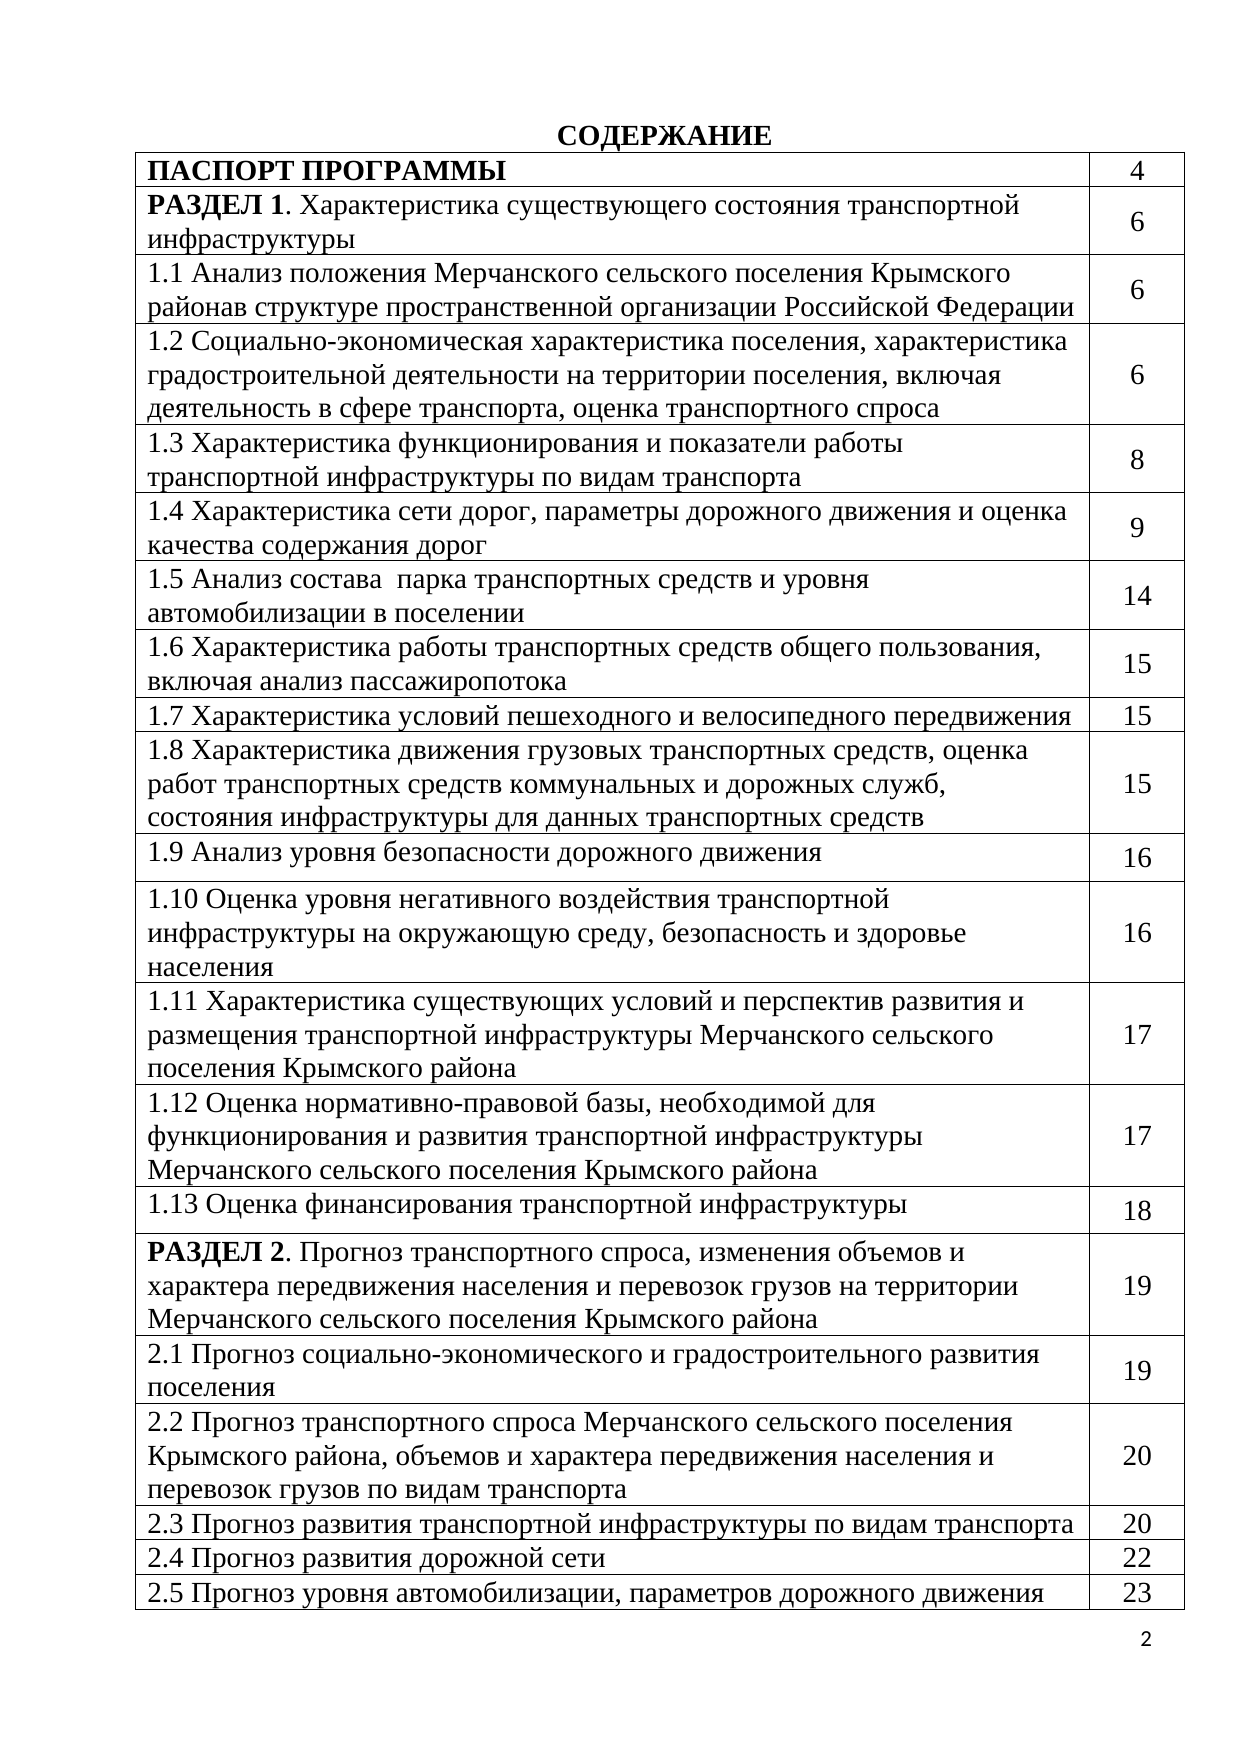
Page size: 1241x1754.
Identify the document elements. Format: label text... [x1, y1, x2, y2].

table_cell 15 [1090, 630, 1184, 697]
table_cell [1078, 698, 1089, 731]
table_cell 6 [1090, 255, 1184, 322]
table_cell 9 [1090, 493, 1184, 560]
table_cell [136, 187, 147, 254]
table_cell 6 [1090, 187, 1184, 254]
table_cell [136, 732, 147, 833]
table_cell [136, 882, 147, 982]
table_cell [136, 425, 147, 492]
table_cell 1.13 Оценка финансирования транспортной инфраструктуры [136, 1187, 1089, 1233]
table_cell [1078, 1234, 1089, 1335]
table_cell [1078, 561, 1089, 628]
text СОДЕРЖАНИЕ [177, 118, 1152, 152]
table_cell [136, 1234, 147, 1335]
table_cell 16 [1090, 882, 1184, 982]
table_cell 20 [1090, 1404, 1184, 1505]
table_cell 17 [1090, 1085, 1184, 1186]
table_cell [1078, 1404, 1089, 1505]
table_cell 8 [1090, 425, 1184, 492]
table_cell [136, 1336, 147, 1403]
table_cell 18 [1090, 1187, 1184, 1233]
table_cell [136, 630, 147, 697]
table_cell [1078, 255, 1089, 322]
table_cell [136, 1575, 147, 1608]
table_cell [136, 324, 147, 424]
table_cell 6 [1090, 324, 1184, 424]
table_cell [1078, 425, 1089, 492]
table_cell 1.9 Анализ уровня безопасности дорожного движения [136, 834, 1089, 881]
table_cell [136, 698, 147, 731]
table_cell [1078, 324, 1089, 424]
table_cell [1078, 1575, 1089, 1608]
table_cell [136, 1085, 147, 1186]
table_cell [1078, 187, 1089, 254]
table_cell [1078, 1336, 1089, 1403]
table_cell 16 [1090, 834, 1184, 881]
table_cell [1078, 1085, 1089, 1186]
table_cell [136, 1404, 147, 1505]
table_cell 15 [1090, 732, 1184, 833]
table_cell 19 [1090, 1336, 1184, 1403]
table_cell 14 [1090, 561, 1184, 628]
table_cell 19 [1090, 1234, 1184, 1335]
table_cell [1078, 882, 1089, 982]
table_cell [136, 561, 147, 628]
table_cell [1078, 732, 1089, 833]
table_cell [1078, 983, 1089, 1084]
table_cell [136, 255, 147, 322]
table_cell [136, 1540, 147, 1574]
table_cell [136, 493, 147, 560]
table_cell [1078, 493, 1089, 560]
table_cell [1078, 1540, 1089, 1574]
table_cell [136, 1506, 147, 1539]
table_cell 17 [1090, 983, 1184, 1084]
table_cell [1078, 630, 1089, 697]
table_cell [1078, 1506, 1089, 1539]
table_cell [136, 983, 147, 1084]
